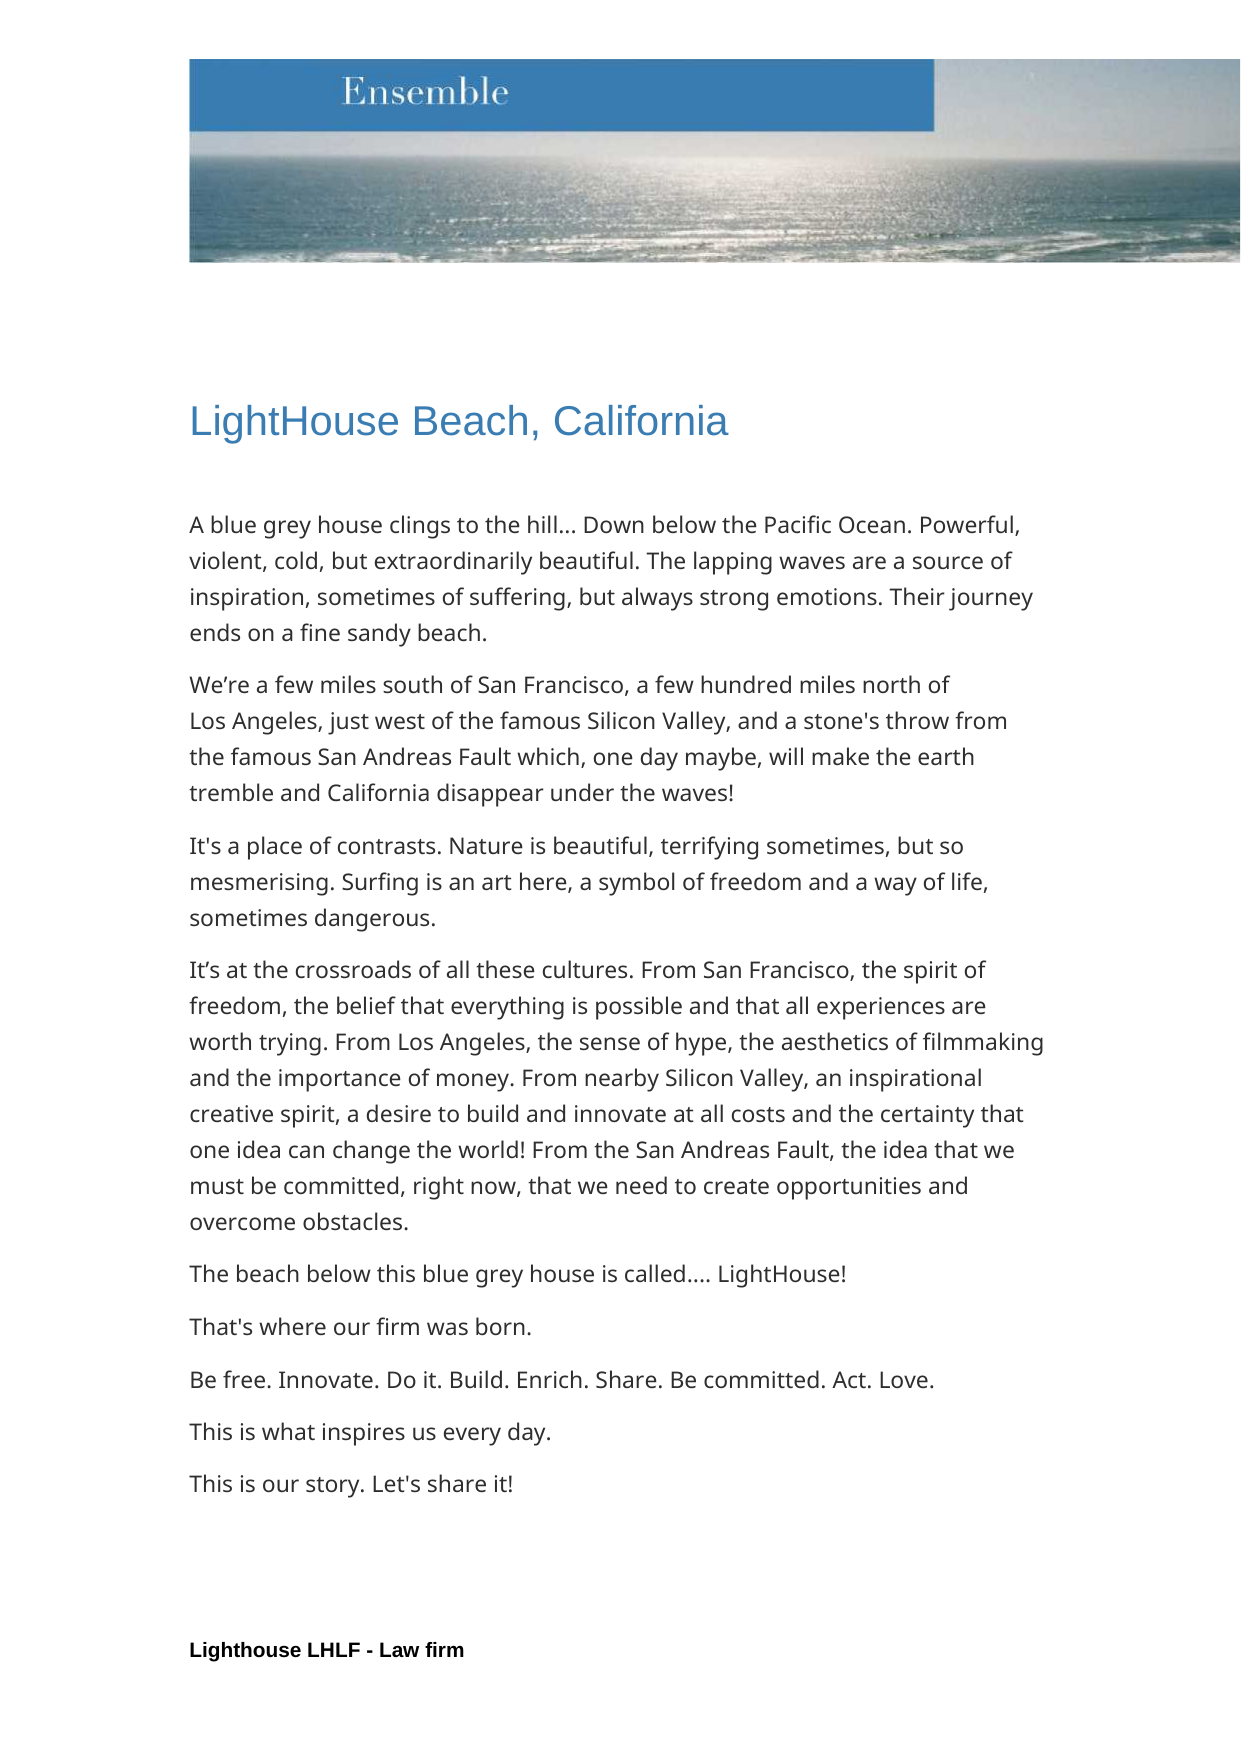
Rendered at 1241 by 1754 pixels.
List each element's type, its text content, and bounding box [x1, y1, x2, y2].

text A blue grey house clings to the hill... Down below the Pacific Ocean. Powerful, violent, cold, but extraordinarily beautiful. The lapping waves are a source of inspiration, sometimes of suffering, but always strong emotions. Their journey ends on a fine sandy beach. [189, 509, 1048, 648]
text That's where our firm was born. [189, 1311, 1048, 1342]
text Be free. Innovate. Do it. Build. Enrich. Share. Be committed. Act. Love. [189, 1363, 1048, 1395]
text LightHouse Beach, California [189, 396, 1048, 444]
text It’s at the crossroads of all these cultures. From San Francisco, the spirit of freedom, the belief that everything is possible and that all experiences are worth trying. From Los Angeles, the sense of hype, the aesthetics of filmmaking and the importance of money. From nearby Silicon Valley, an inspirational creative spirit, a desire to build and innovate at all costs and the certainty that one idea can change the world! From the San Andreas Fault, the idea that we must be committed, right now, that we need to create opportunities and overcome obstacles. [189, 954, 1048, 1237]
text It's a place of contrasts. Nature is beautiful, terrifying sometimes, but so mesmerising. Surfing is an art here, a symbol of freedom and a way of life, sometimes dangerous. [189, 830, 1048, 933]
text The beach below this blue grey house is called.... LightHouse! [189, 1258, 1048, 1289]
picture [189, 59, 1241, 263]
text Lighthouse LHLF - Law firm [189, 1637, 1048, 1661]
text We’re a few miles south of San Francisco, a few hundred miles north of Los Angeles, just west of the famous Silicon Valley, and a stone's throw from the famous San Andreas Fault which, one day maybe, will make the earth tremble and California disappear under the waves! [189, 669, 1048, 808]
text This is what inspires us every day. [189, 1416, 1048, 1447]
text This is our story. Let's share it! [189, 1468, 1048, 1499]
